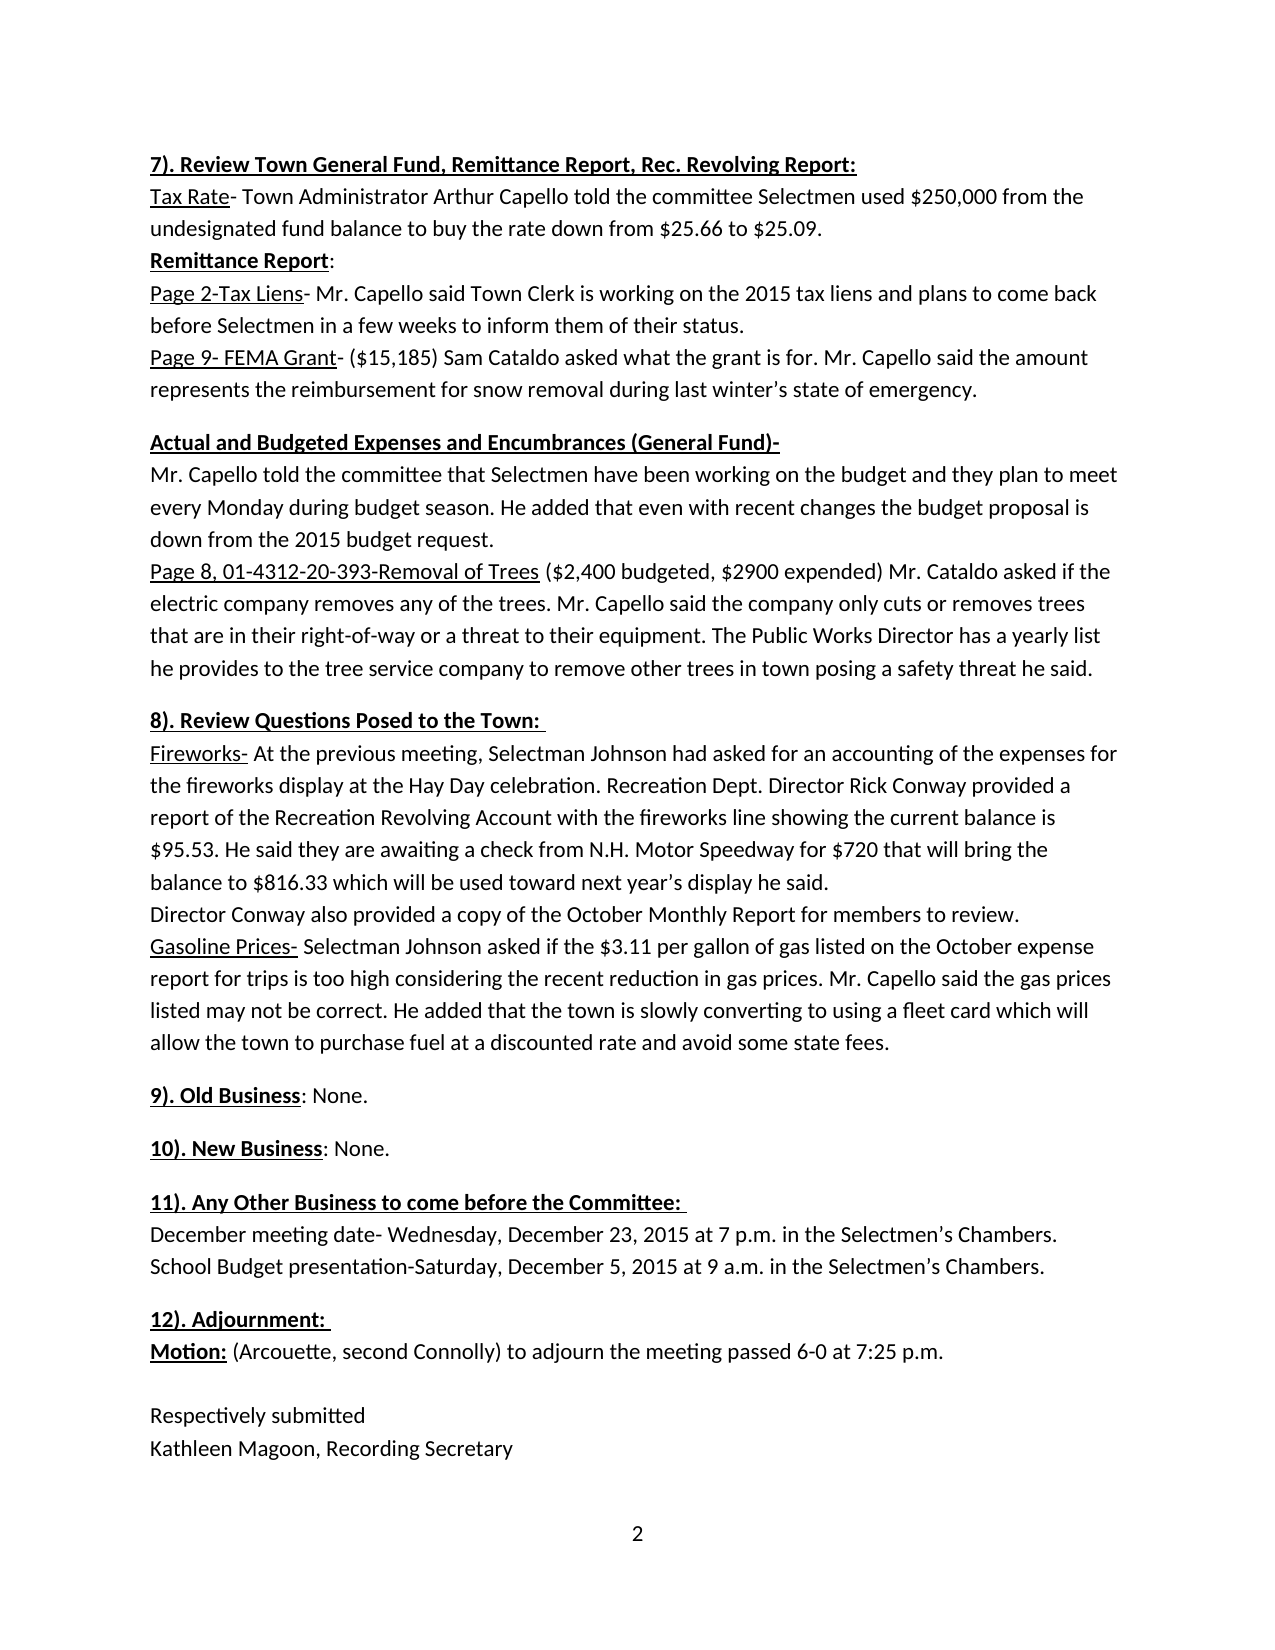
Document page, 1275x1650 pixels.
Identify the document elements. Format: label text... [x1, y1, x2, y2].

text Actual and Budgeted Expenses and Encumbrances (General Fund)- Mr. Capello told the committee that Selectmen have been working on the budget and they plan to meet every Monday during budget season. He added that even with recent changes the budget proposal is down from the 2015 budget request. Page 8, 01-4312-20-393-Removal of Trees ($2,400 budgeted, $2900 expended) Mr. Cataldo asked if the electric company removes any of the trees. Mr. Capello said the company only cuts or removes trees that are in their right-of-way or a threat to their equipment. The Public Works Director has a yearly list he provides to the tree service company to remove other trees in town posing a safety threat he said. [150, 428, 1125, 682]
text 11). Any Other Business to come before the Committee: December meeting date- Wednesday, December 23, 2015 at 7 p.m. in the Selectmen’s Chambers. School Budget presentation-Saturday, December 5, 2015 at 9 a.m. in the Selectmen’s Chambers. [150, 1188, 1125, 1280]
text 8). Review Questions Posed to the Town: Fireworks- At the previous meeting, Selectman Johnson had asked for an accounting of the expenses for the fireworks display at the Hay Day celebration. Recreation Dept. Director Rick Conway provided a report of the Recreation Revolving Account with the fireworks line showing the current balance is $95.53. He said they are awaiting a check from N.H. Motor Speedway for $720 that will bring the balance to $816.33 which will be used toward next year’s display he said. Director Conway also provided a copy of the October Monthly Report for members to review. Gasoline Prices- Selectman Johnson asked if the $3.11 per gallon of gas listed on the October expense report for trips is too high considering the recent reduction in gas prices. Mr. Capello said the gas prices listed may not be correct. He added that the town is slowly converting to using a fleet card which will allow the town to purchase fuel at a discounted rate and avoid some state fees. [150, 707, 1125, 1057]
text 10). New Business: None. [150, 1134, 1125, 1163]
text 9). Old Business: None. [150, 1082, 1125, 1109]
text 12). Adjournment: Motion: (Arcouette, second Connolly) to adjourn the meeting passed 6-0 at 7:25 p.m. Respectively submitted Kathleen Magoon, Recording Secretary [150, 1305, 1125, 1494]
text 7). Review Town General Fund, Remittance Report, Rec. Revolving Report: Tax Rate- Town Administrator Arthur Capello told the committee Selectmen used $250,000 from the undesignated fund balance to buy the rate down from $25.66 to $25.09. Remittance Report: Page 2-Tax Liens- Mr. Capello said Town Clerk is working on the 2015 tax liens and plans to come back before Selectmen in a few weeks to inform them of their status. Page 9- FEMA Grant- ($15,185) Sam Cataldo asked what the grant is for. Mr. Capello said the amount represents the reimbursement for snow removal during last winter’s state of emergency. [150, 150, 1125, 403]
